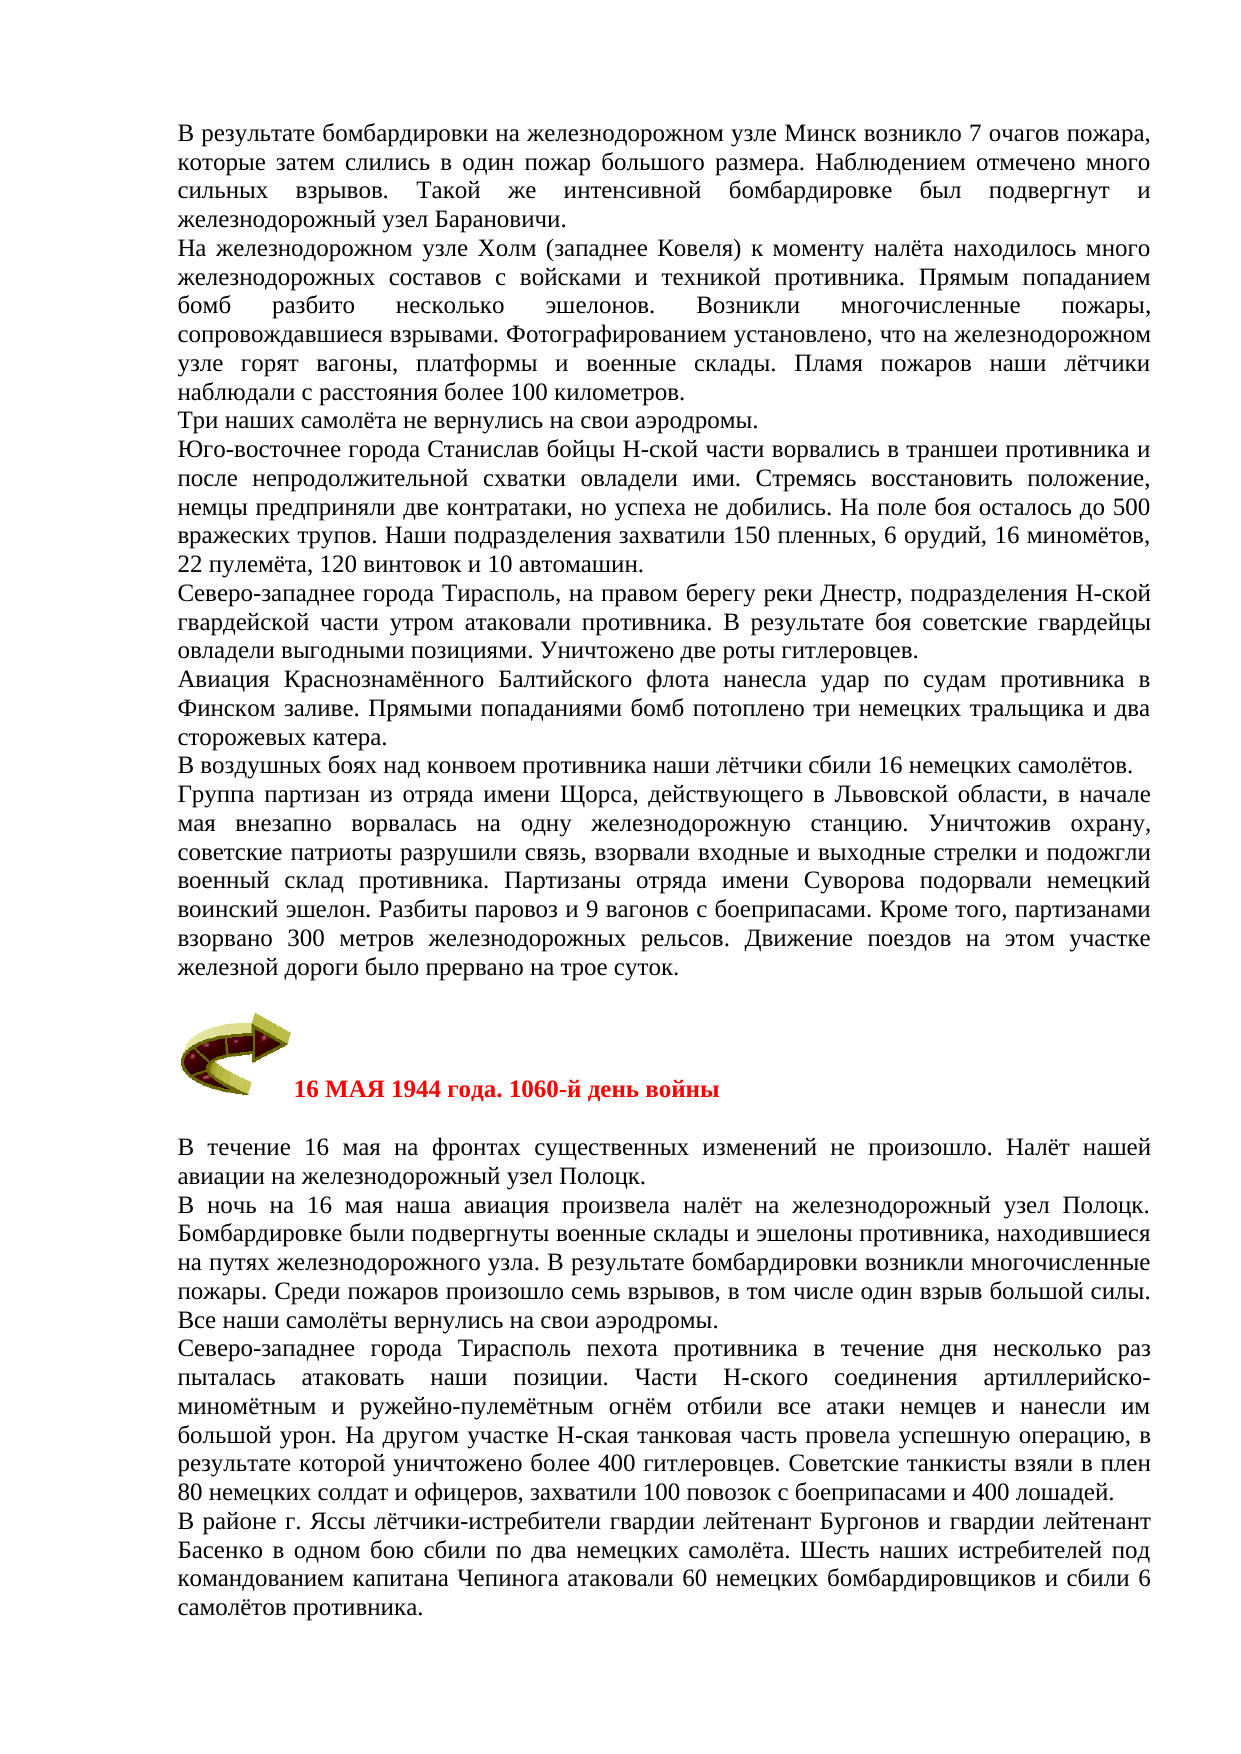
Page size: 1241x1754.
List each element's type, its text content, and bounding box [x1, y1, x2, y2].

picture [177, 1009, 294, 1098]
text Три наших самолёта не вернулись на свои аэродромы. [177, 406, 1152, 434]
text В воздушных боях над конвоем противника наши лётчики сбили 16 немецких самолётов. [177, 751, 1152, 779]
text Авиация Краснознамённого Балтийского флота нанесла удар по судам противника в Финском заливе. Прямыми попаданиями бомб потоплено три немецких тральщика и два сторожевых катера. [177, 664, 1152, 751]
text В районе г. Яссы лётчики-истребители гвардии лейтенант Бургонов и гвардии лейтенант Басенко в одном бою сбили по два немецких самолёта. Шесть наших истребителей под командованием капитана Чепинога атаковали 60 немецких бомбардировщиков и сбили 6 самолётов противника. [177, 1506, 1152, 1621]
text В ночь на 16 мая наша авиация произвела налёт на железнодорожный узел Полоцк. Бомбардировке были подвергнуты военные склады и эшелоны противника, находившиеся на путях железнодорожного узла. В результате бомбардировки возникли многочисленные пожары. Среди пожаров произошло семь взрывов, в том числе один взрыв большой силы. Все наши самолёты вернулись на свои аэродромы. [177, 1190, 1152, 1333]
text Группа партизан из отряда имени Щорса, действующего в Львовской области, в начале мая внезапно ворвалась на одну железнодорожную станцию. Уничтожив охрану, советские патриоты разрушили связь, взорвали входные и выходные стрелки и подожгли военный склад противника. Партизаны отряда имени Суворова подорвали немецкий воинский эшелон. Разбиты паровоз и 9 вагонов с боеприпасами. Кроме того, партизанами взорвано 300 метров железнодорожных рельсов. Движение поездов на этом участке железной дороги было прервано на трое суток. [177, 779, 1152, 981]
text В течение 16 мая на фронтах существенных изменений не произошло. Налёт нашей авиации на железнодорожный узел Полоцк. [177, 1132, 1152, 1190]
text Северо-западнее города Тирасполь, на правом берегу реки Днестр, подразделения Н-ской гвардейской части утром атаковали противника. В результате боя советские гвардейцы овладели выгодными позициями. Уничтожено две роты гитлеровцев. [177, 578, 1152, 664]
text 16 МАЯ 1944 года. 1060-й день войны [177, 1010, 1152, 1103]
text Юго-восточнее города Станислав бойцы Н-ской части ворвались в траншеи противника и после непродолжительной схватки овладели ими. Стремясь восстановить положение, немцы предприняли две контратаки, но успеха не добились. На поле боя осталось до 500 вражеских трупов. Наши подразделения захватили 150 пленных, 6 орудий, 16 миномётов, 22 пулемёта, 120 винтовок и 10 автомашин. [177, 434, 1152, 578]
text На железнодорожном узле Холм (западнее Ковеля) к моменту налёта находилось много железнодорожных составов с войсками и техникой противника. Прямым попаданием бомб разбито несколько эшелонов. Возникли многочисленные пожары, сопровождавшиеся взрывами. Фотографированием установлено, что на железнодорожном узле горят вагоны, платформы и военные склады. Пламя пожаров наши лётчики наблюдали с расстояния более 100 километров. [177, 233, 1152, 406]
text В результате бомбардировки на железнодорожном узле Минск возникло 7 очагов пожара, которые затем слились в один пожар большого размера. Наблюдением отмечено много сильных взрывов. Такой же интенсивной бомбардировке был подвергнут и железнодорожный узел Барановичи. [177, 118, 1152, 233]
text Северо-западнее города Тирасполь пехота противника в течение дня несколько раз пыталась атаковать наши позиции. Части Н-ского соединения артиллерийско-миномётным и ружейно-пулемётным огнём отбили все атаки немцев и нанесли им большой урон. На другом участке Н-ская танковая часть провела успешную операцию, в результате которой уничтожено более 400 гитлеровцев. Советские танкисты взяли в плен 80 немецких солдат и офицеров, захватили 100 повозок с боеприпасами и 400 лошадей. [177, 1333, 1152, 1506]
